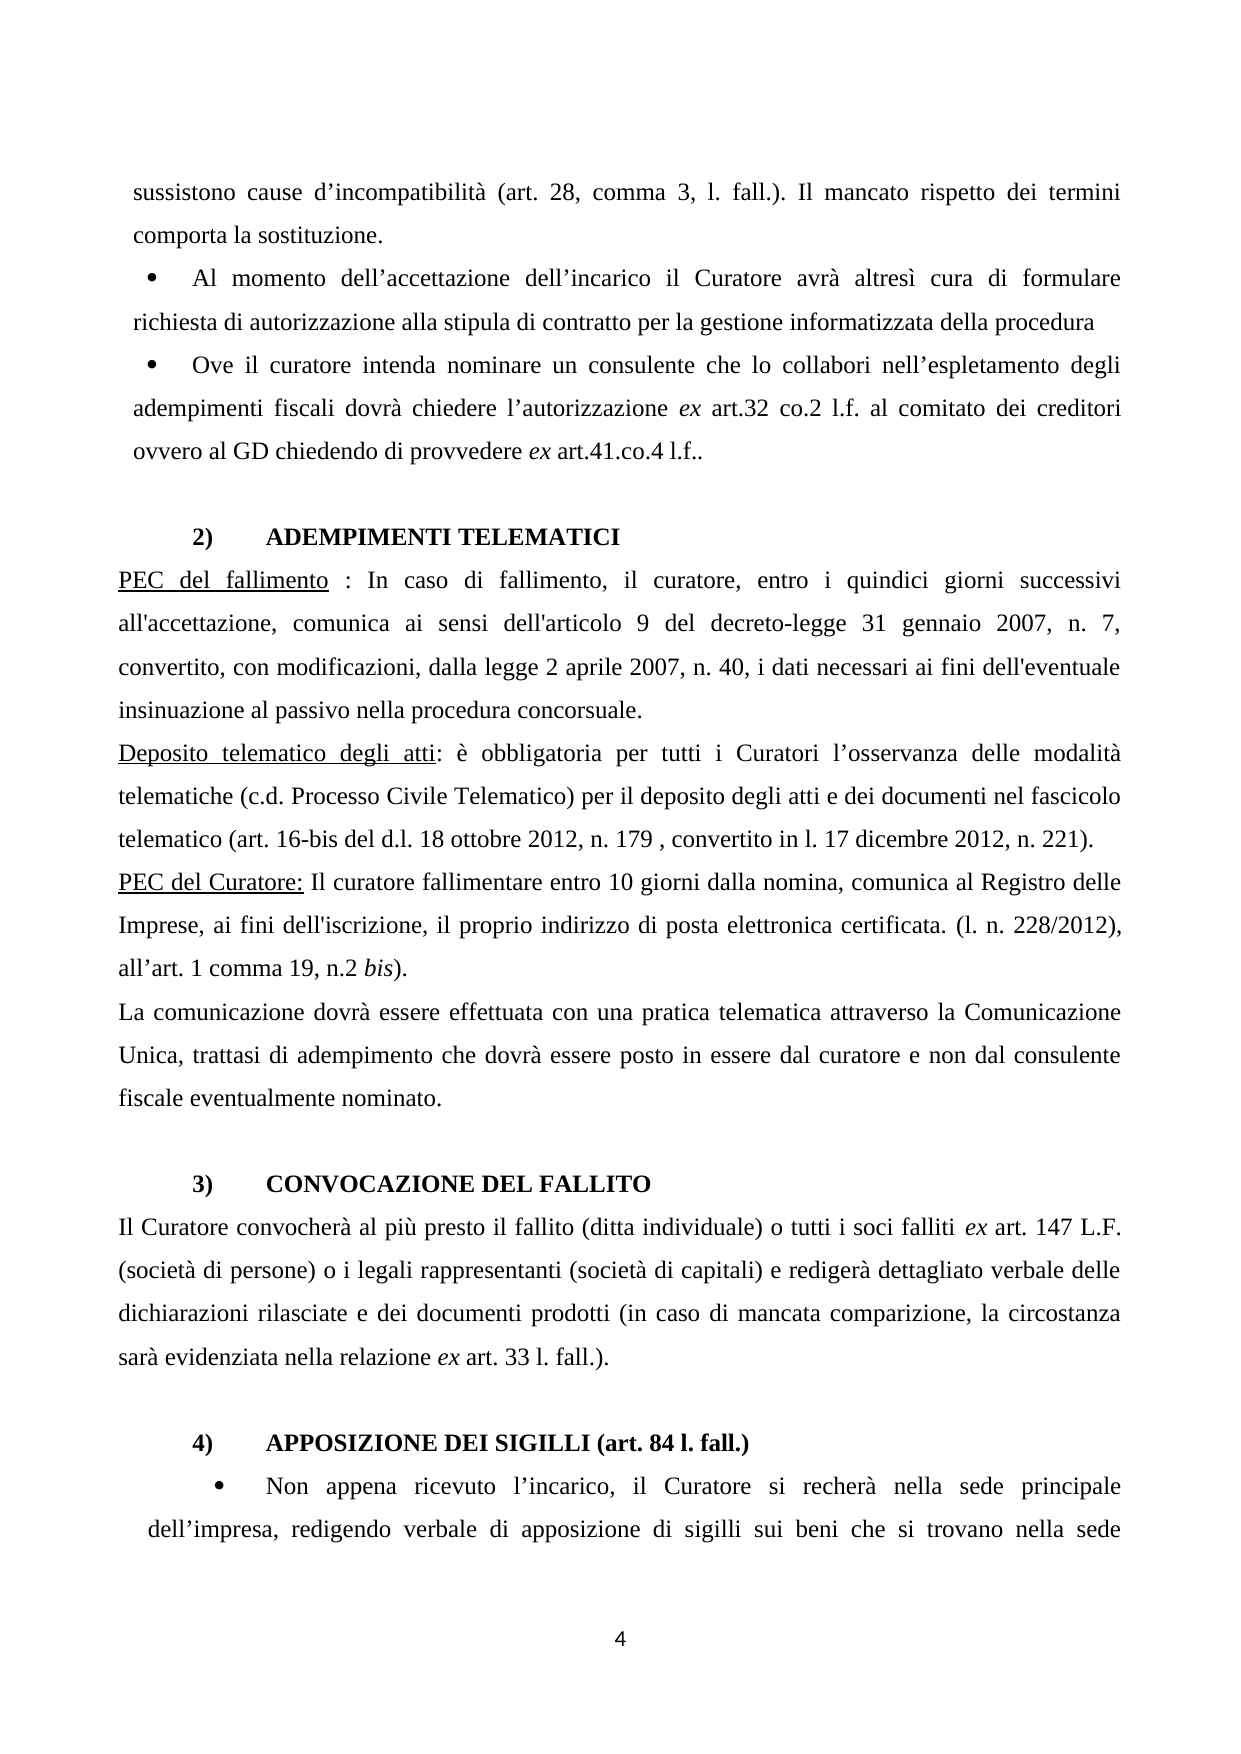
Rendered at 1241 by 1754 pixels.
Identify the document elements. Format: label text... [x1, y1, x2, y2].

list APPOSIZIONE DEI SIGILLI (art. 84 l. fall.) [162, 1428, 1122, 1457]
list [148, 1471, 1122, 1543]
text PEC del Curatore: Il curatore fallimentare entro 10 giorni dalla nomina, comunica al Registro delle Imprese, ai fini dell'iscrizione, il proprio indirizzo di posta elettronica certificata. (l. n. 228/2012), all’art. 1 comma 19, n.2 bis). [118, 867, 1122, 982]
list Al momento dell’accettazione dell’incarico il Curatore avrà altresì cura di formulare richiesta di autorizzazione alla stipula di contratto per la gestione informatizzata della procedura [133, 263, 1122, 335]
text Il Curatore convocherà al più presto il fallito (ditta individuale) o tutti i soci falliti ex art. 147 L.F. (società di persone) o i legali rappresentanti (società di capitali) e redigerà dettagliato verbale delle dichiarazioni rilasciate e dei documenti prodotti (in caso di mancata comparizione, la circostanza sarà evidenziata nella relazione ex art. 33 l. fall.). [118, 1212, 1122, 1370]
text Deposito telematico degli atti: è obbligatoria per tutti i Curatori l’osservanza delle modalità telematiche (c.d. Processo Civile Telematico) per il deposito degli atti e dei documenti nel fascicolo telematico (art. 16-bis del d.l. 18 ottobre 2012, n. 179 , convertito in l. 17 dicembre 2012, n. 221). [118, 738, 1122, 853]
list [133, 177, 1122, 249]
text La comunicazione dovrà essere effettuata con una pratica telematica attraverso la Comunicazione Unica, trattasi di adempimento che dovrà essere posto in essere dal curatore e non dal consulente fiscale eventualmente nominato. [118, 997, 1122, 1112]
list Ove il curatore intenda nominare un consulente che lo collabori nell’espletamento degli adempimenti fiscali dovrà chiedere l’autorizzazione ex art.32 co.2 l.f. al comitato dei creditori ovvero al GD chiedendo di provvedere ex art.41.co.4 l.f.. [133, 350, 1122, 465]
list ADEMPIMENTI TELEMATICI [162, 522, 1122, 551]
list CONVOCAZIONE DEL FALLITO [162, 1169, 1122, 1198]
text PEC del fallimento : In caso di fallimento, il curatore, entro i quindici giorni successivi all'accettazione, comunica ai sensi dell'articolo 9 del decreto-legge 31 gennaio 2007, n. 7, convertito, con modificazioni, dalla legge 2 aprile 2007, n. 40, i dati necessari ai fini dell'eventuale insinuazione al passivo nella procedura concorsuale. [118, 565, 1122, 723]
